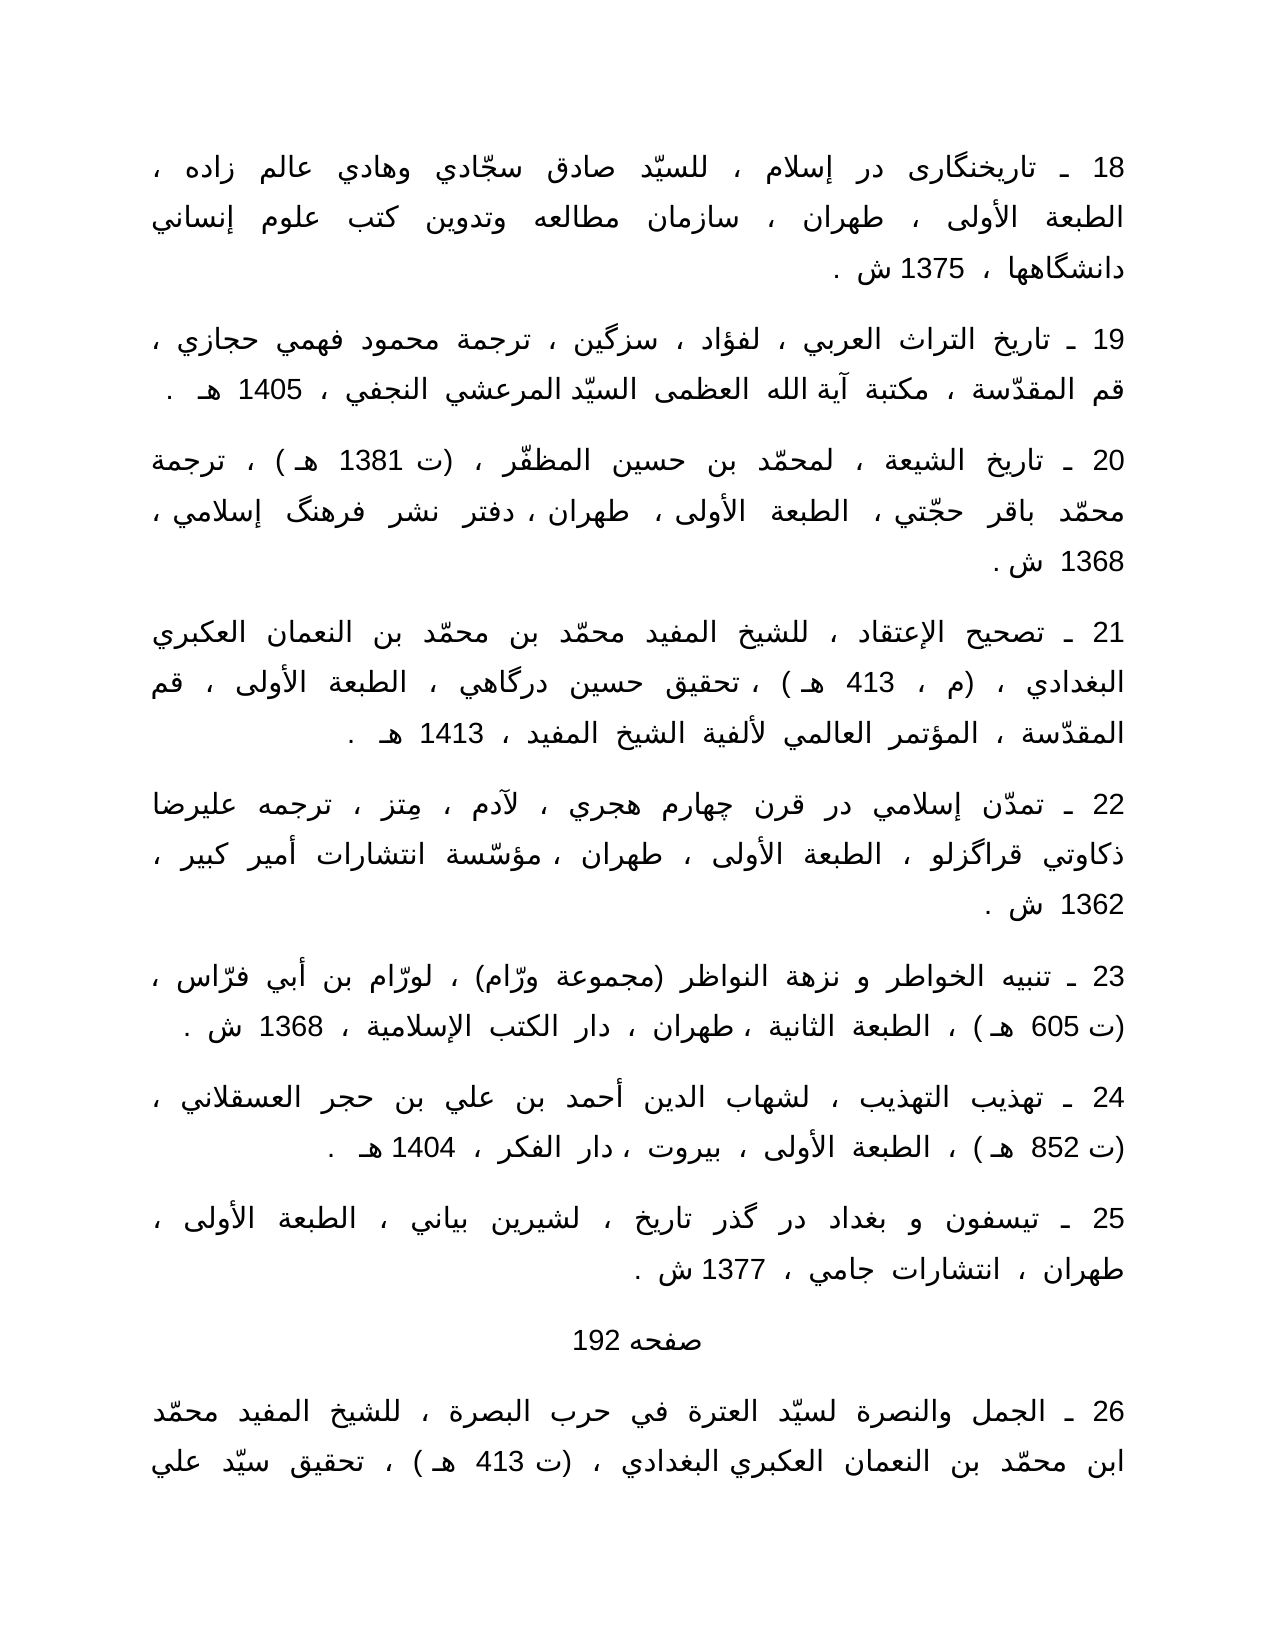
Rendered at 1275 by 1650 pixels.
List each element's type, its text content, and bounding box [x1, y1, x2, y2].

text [150, 1394, 1125, 1478]
text 24 ـ تهذيب التهذيب ، لشهاب الدين أحمد بن علي بن حجر العسقلاني ، (ت 852 هـ ) ، الطبعة الأولى ، بيروت ، دار الفكر ، 1404 هـ . [150, 1080, 1125, 1164]
text 18 ـ تاريخنگارى در إسلام ، للسيّد صادق سجّادي وهادي عالم زاده ، الطبعة الأولى ، طهران ، سازمان مطالعه وتدوين كتب علوم إنساني دانشگاهها ، 1375 ش . [150, 150, 1125, 284]
text 23 ـ تنبيه الخواطر و نزهة النواظر (مجموعة ورّام) ، لورّام بن أبي فرّاس ، (ت 605 هـ ) ، الطبعة الثانية ، طهران ، دار الكتب الإسلامية ، 1368 ش . [150, 958, 1125, 1042]
text 25 ـ تيسفون و بغداد در گذر تاريخ ، لشيرين بياني ، الطبعة الأولى ، طهران ، انتشارات جامي ، 1377 ش . [150, 1201, 1125, 1285]
text 19 ـ تاريخ التراث العربي ، لفؤاد ، سزگين ، ترجمة محمود فهمي حجازي ، قم المقدّسة ، مكتبة آية الله العظمى السيّد المرعشي النجفي ، 1405 هـ . [150, 322, 1125, 406]
text 22 ـ تمدّن إسلامي در قرن چهارم هجري ، لآدم ، مِتز ، ترجمه عليرضا ذكاوتي قراگزلو ، الطبعة الأولى ، طهران ، مؤسّسة انتشارات أمير كبير ، 1362 ش . [150, 787, 1125, 921]
text 21 ـ تصحيح الإعتقاد ، للشيخ المفيد محمّد بن محمّد بن النعمان العكبري البغدادي ، (م ، 413 هـ ) ، تحقيق حسين درگاهي ، الطبعة الأولى ، قم المقدّسة ، المؤتمر العالمي لألفية الشيخ المفيد ، 1413 هـ . [150, 615, 1125, 749]
text صفحه 192 [150, 1323, 1125, 1356]
text 20 ـ تاريخ الشيعة ، لمحمّد بن حسين المظفّر ، (ت 1381 هـ ) ، ترجمة محمّد باقر حجّتي ، الطبعة الأولى ، طهران ، دفتر نشر فرهنگ إسلامي ، 1368 ش . [150, 443, 1125, 577]
